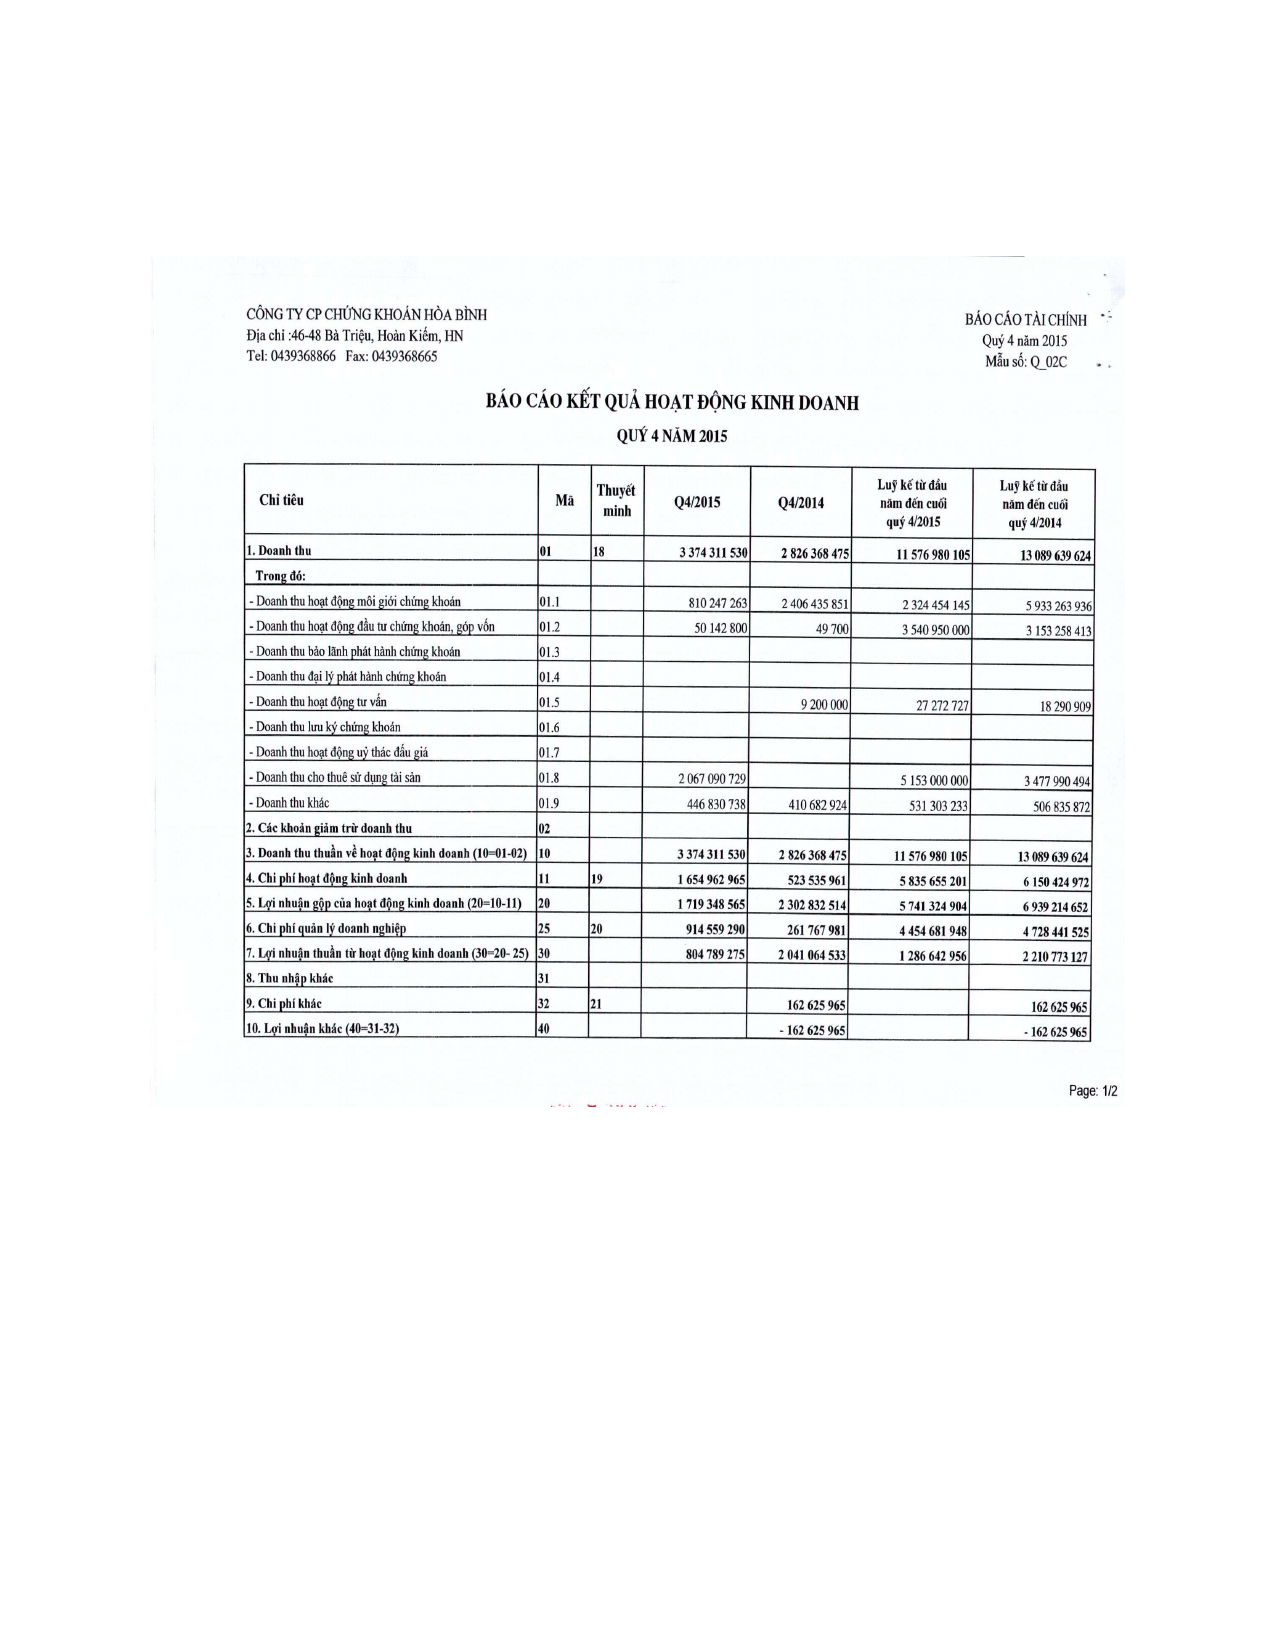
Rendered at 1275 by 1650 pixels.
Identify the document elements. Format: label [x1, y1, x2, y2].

picture [150, 256, 1125, 1107]
